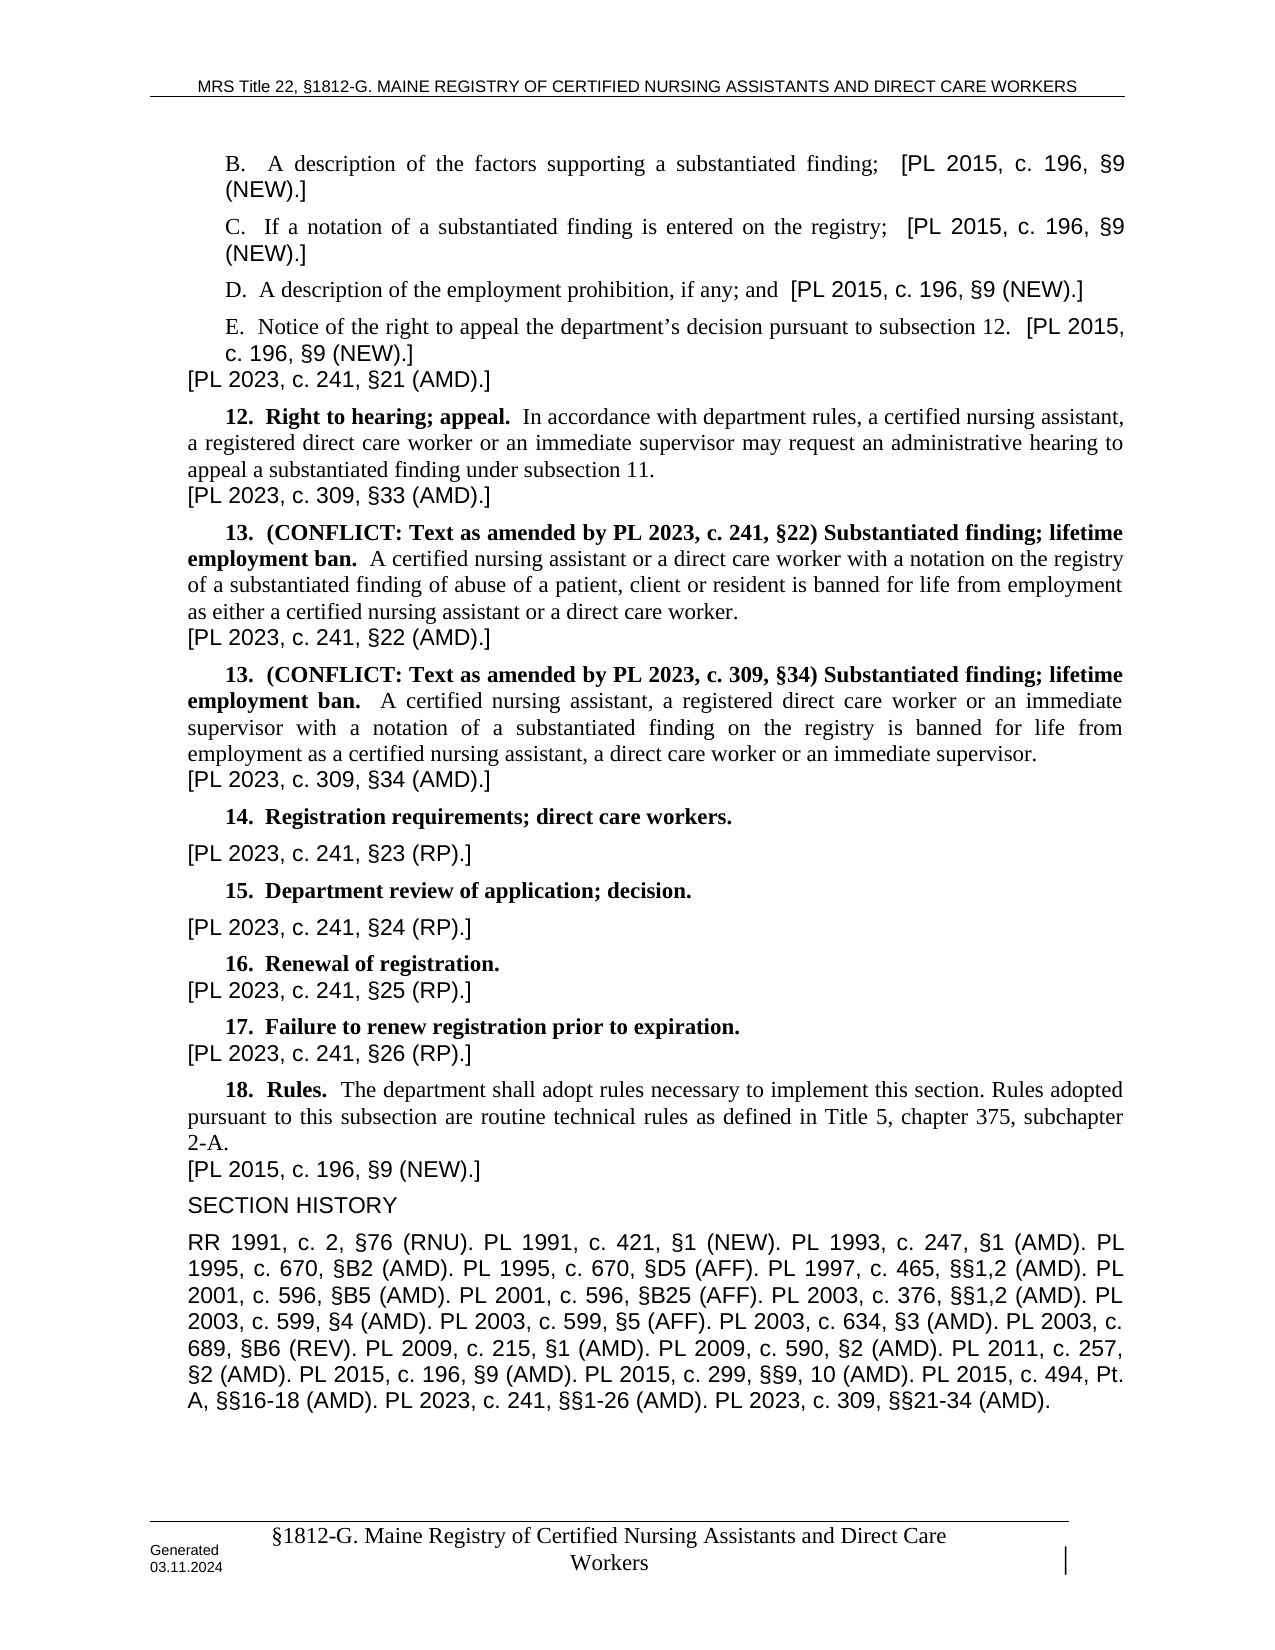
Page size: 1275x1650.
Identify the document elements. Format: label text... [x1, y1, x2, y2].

text B. A description of the factors supporting a substantiated finding; [PL 2015, c. 196, §9 (NEW).] [225, 150, 1125, 203]
text [PL 2023, c. 309, §34 (AMD).] [187, 766, 1125, 793]
text C. If a notation of a substantiated finding is entered on the registry; [PL 2015, c. 196, §9 (NEW).] [225, 213, 1125, 266]
text [PL 2023, c. 309, §33 (AMD).] [187, 482, 1125, 508]
text [PL 2023, c. 241, §25 (RP).] [187, 977, 1125, 1003]
text 15. Department review of application; decision. [187, 877, 1125, 903]
text 14. Registration requirements; direct care workers. [187, 803, 1125, 829]
text E. Notice of the right to appeal the department’s decision pursuant to subsection 12. [PL 2015, c. 196, §9 (NEW).] [225, 313, 1125, 366]
text [PL 2023, c. 241, §21 (AMD).] [187, 366, 1125, 392]
text 12. Right to hearing; appeal. In accordance with department rules, a certified nursing assistant, a registered direct care worker or an immediate supervisor may request an administrative hearing to appeal a substantiated finding under subsection 11. [187, 403, 1125, 482]
text [PL 2023, c. 241, §26 (RP).] [187, 1040, 1125, 1066]
text 17. Failure to renew registration prior to expiration. [187, 1013, 1125, 1040]
text 13. (CONFLICT: Text as amended by PL 2023, c. 241, §22) Substantiated finding; lifetime employment ban. A certified nursing assistant or a direct care worker with a notation on the registry of a substantiated finding of abuse of a patient, client or resident is banned for life from employment as either a certified nursing assistant or a direct care worker. [187, 519, 1125, 624]
text RR 1991, c. 2, §76 (RNU). PL 1991, c. 421, §1 (NEW). PL 1993, c. 247, §1 (AMD). PL 1995, c. 670, §B2 (AMD). PL 1995, c. 670, §D5 (AFF). PL 1997, c. 465, §§1,2 (AMD). PL 2001, c. 596, §B5 (AMD). PL 2001, c. 596, §B25 (AFF). PL 2003, c. 376, §§1,2 (AMD). PL 2003, c. 599, §4 (AMD). PL 2003, c. 599, §5 (AFF). PL 2003, c. 634, §3 (AMD). PL 2003, c. 689, §B6 (REV). PL 2009, c. 215, §1 (AMD). PL 2009, c. 590, §2 (AMD). PL 2011, c. 257, §2 (AMD). PL 2015, c. 196, §9 (AMD). PL 2015, c. 299, §§9, 10 (AMD). PL 2015, c. 494, Pt. A, §§16-18 (AMD). PL 2023, c. 241, §§1-26 (AMD). PL 2023, c. 309, §§21-34 (AMD). [187, 1229, 1125, 1413]
text [PL 2015, c. 196, §9 (NEW).] [187, 1156, 1125, 1182]
text 13. (CONFLICT: Text as amended by PL 2023, c. 309, §34) Substantiated finding; lifetime employment ban. A certified nursing assistant, a registered direct care worker or an immediate supervisor with a notation of a substantiated finding on the registry is banned for life from employment as a certified nursing assistant, a direct care worker or an immediate supervisor. [187, 661, 1125, 766]
text [PL 2023, c. 241, §23 (RP).] [187, 840, 1125, 866]
text 18. Rules. The department shall adopt rules necessary to implement this section. Rules adopted pursuant to this subsection are routine technical rules as defined in Title 5, chapter 375, subchapter 2‑A. [187, 1076, 1125, 1156]
text [PL 2023, c. 241, §22 (AMD).] [187, 624, 1125, 651]
text D. A description of the employment prohibition, if any; and [PL 2015, c. 196, §9 (NEW).] [225, 276, 1125, 303]
text [PL 2023, c. 241, §24 (RP).] [187, 913, 1125, 940]
text 16. Renewal of registration. [187, 950, 1125, 977]
text SECTION HISTORY [187, 1192, 1125, 1219]
